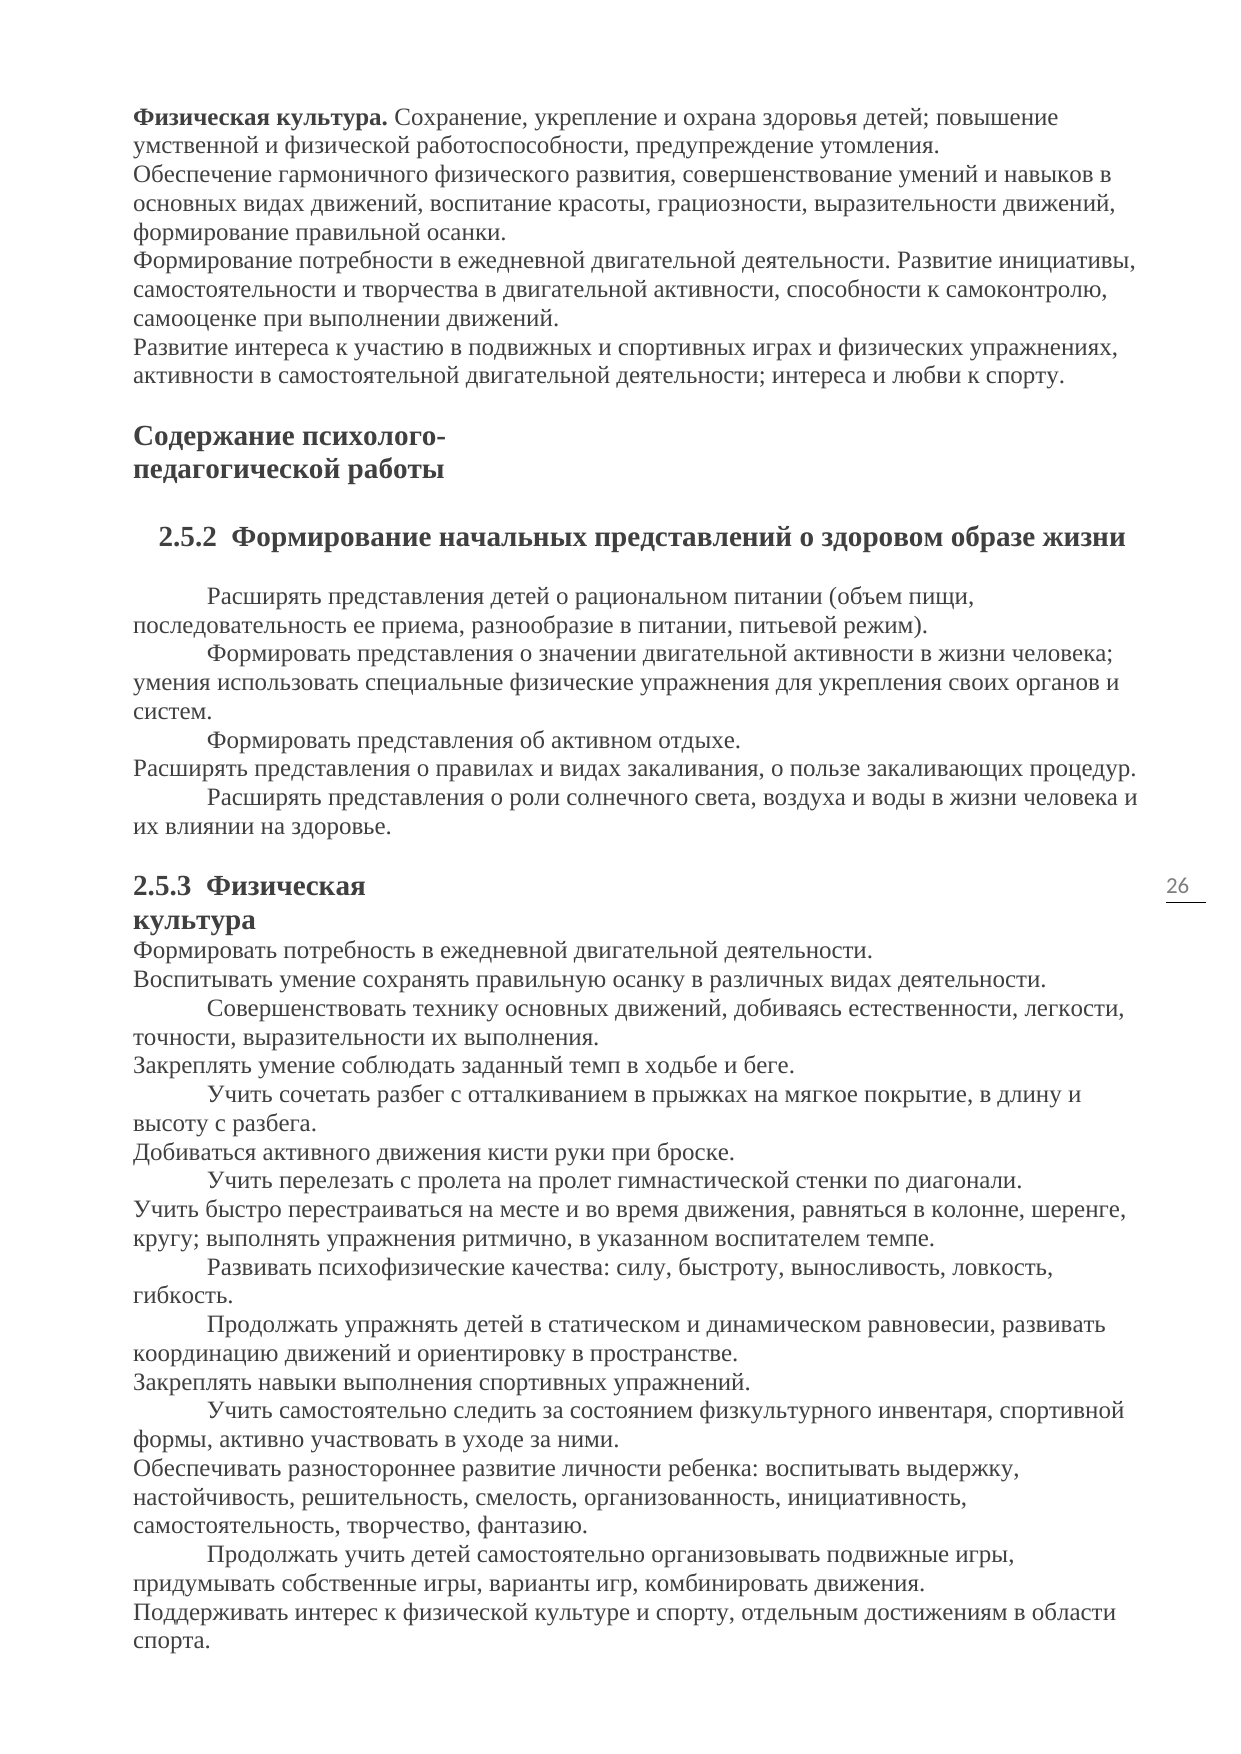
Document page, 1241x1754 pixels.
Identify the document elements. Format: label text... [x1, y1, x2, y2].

text Воспитывать умение сохранять правильную осанку в различных видах деятельности. [133, 964, 1152, 993]
text 2.5.2 Формирование начальных представлений о здоровом образе жизни [133, 519, 1152, 552]
text Учить самостоятельно следить за состоянием физкультурного инвентаря, спортивной формы, активно участвовать в уходе за ними. [133, 1396, 1152, 1453]
text Расширять представления о правилах и видах закаливания, о пользе закаливающих процедур. [133, 753, 1152, 782]
text Закреплять навыки выполнения спортивных упражнений. [133, 1367, 1152, 1396]
text 2.5.3 Физическая [133, 868, 1152, 902]
text Физическая культура. Сохранение, укрепление и охрана здоровья детей; повышение умственной и физической работоспособности, предупреждение утомления. [133, 102, 1152, 159]
text культура [133, 902, 1152, 936]
text Расширять представления детей о рациональном питании (объем пищи, последовательность ее приема, разнообразие в питании, питьевой режим). [133, 581, 1152, 638]
text Продолжать учить детей самостоятельно организовывать подвижные игры, придумывать собственные игры, варианты игр, комбинировать движения. [133, 1539, 1152, 1597]
text Учить быстро перестраиваться на месте и во время движения, равняться в колонне, шеренге, кругу; выполнять упражнения ритмично, в указанном воспитателем темпе. [133, 1194, 1152, 1252]
text Поддерживать интерес к физической культуре и спорту, отдельным достижениям в области спорта. [133, 1597, 1152, 1654]
text Учить сочетать разбег с отталкиванием в прыжках на мягкое покрытие, в длину и высоту с разбега. [133, 1079, 1152, 1137]
text Совершенствовать технику ocновных движений, добиваясь естественности, легкости, точности, выразительности их выполнения. [133, 993, 1152, 1051]
text Развитие интереса к участию в подвижных и спортивных играх и физических упражнениях, активности в самостоятельной двигательной деятельности; интереса и любви к спорту. [133, 332, 1152, 389]
text Формировать представления об активном отдыхе. [133, 725, 1152, 753]
text Развивать психофизические качества: силу, быстроту, выносливость, ловкость, гибкость. [133, 1252, 1152, 1309]
text Обеспечение гармоничного физического развития, совершенствование умений и навыков в основных видах движений, воспитание красоты, грациозности, выразительности движений, формирование правильной осанки. [133, 159, 1152, 246]
text Учить перелезать с пролета на пролет гимнастической стенки по диагонали. [133, 1166, 1152, 1194]
text Формировать представления о значении двигательной активности в жизни человека; умения использовать специальные физические упражнения для укрепления своих органов и систем. [133, 638, 1152, 725]
text Расширять представления о роли солнечного света, воздуха и воды в жизни человека и их влиянии на здоровье. [133, 782, 1152, 840]
text Продолжать упражнять детей в статическом и динамическом равновесии, развивать координацию движений и ориентировку в пространстве. [133, 1309, 1152, 1367]
text педагогической работы [133, 452, 1152, 485]
text Добиваться активного движения кисти руки при броске. [133, 1137, 1152, 1166]
text Формировать потребность в ежедневной двигательной деятельности. [133, 936, 1152, 964]
text Содержание психолого- [133, 418, 1152, 452]
text Закреплять умение соблюдать заданный темп в ходьбе и беге. [133, 1051, 1152, 1079]
text Формирование потребности в ежедневной двигательной деятельности. Развитие инициативы, самостоятельности и творчества в двигательной активности, способности к самоконтролю, самооценке при выполнении движений. [133, 246, 1152, 332]
text Обеспечивать разностороннее развитие личности ребенка: воспитывать выдержку, настойчивость, решительность, смелость, организованность, инициативность, самостоятельность, творчество, фантазию. [133, 1453, 1152, 1539]
